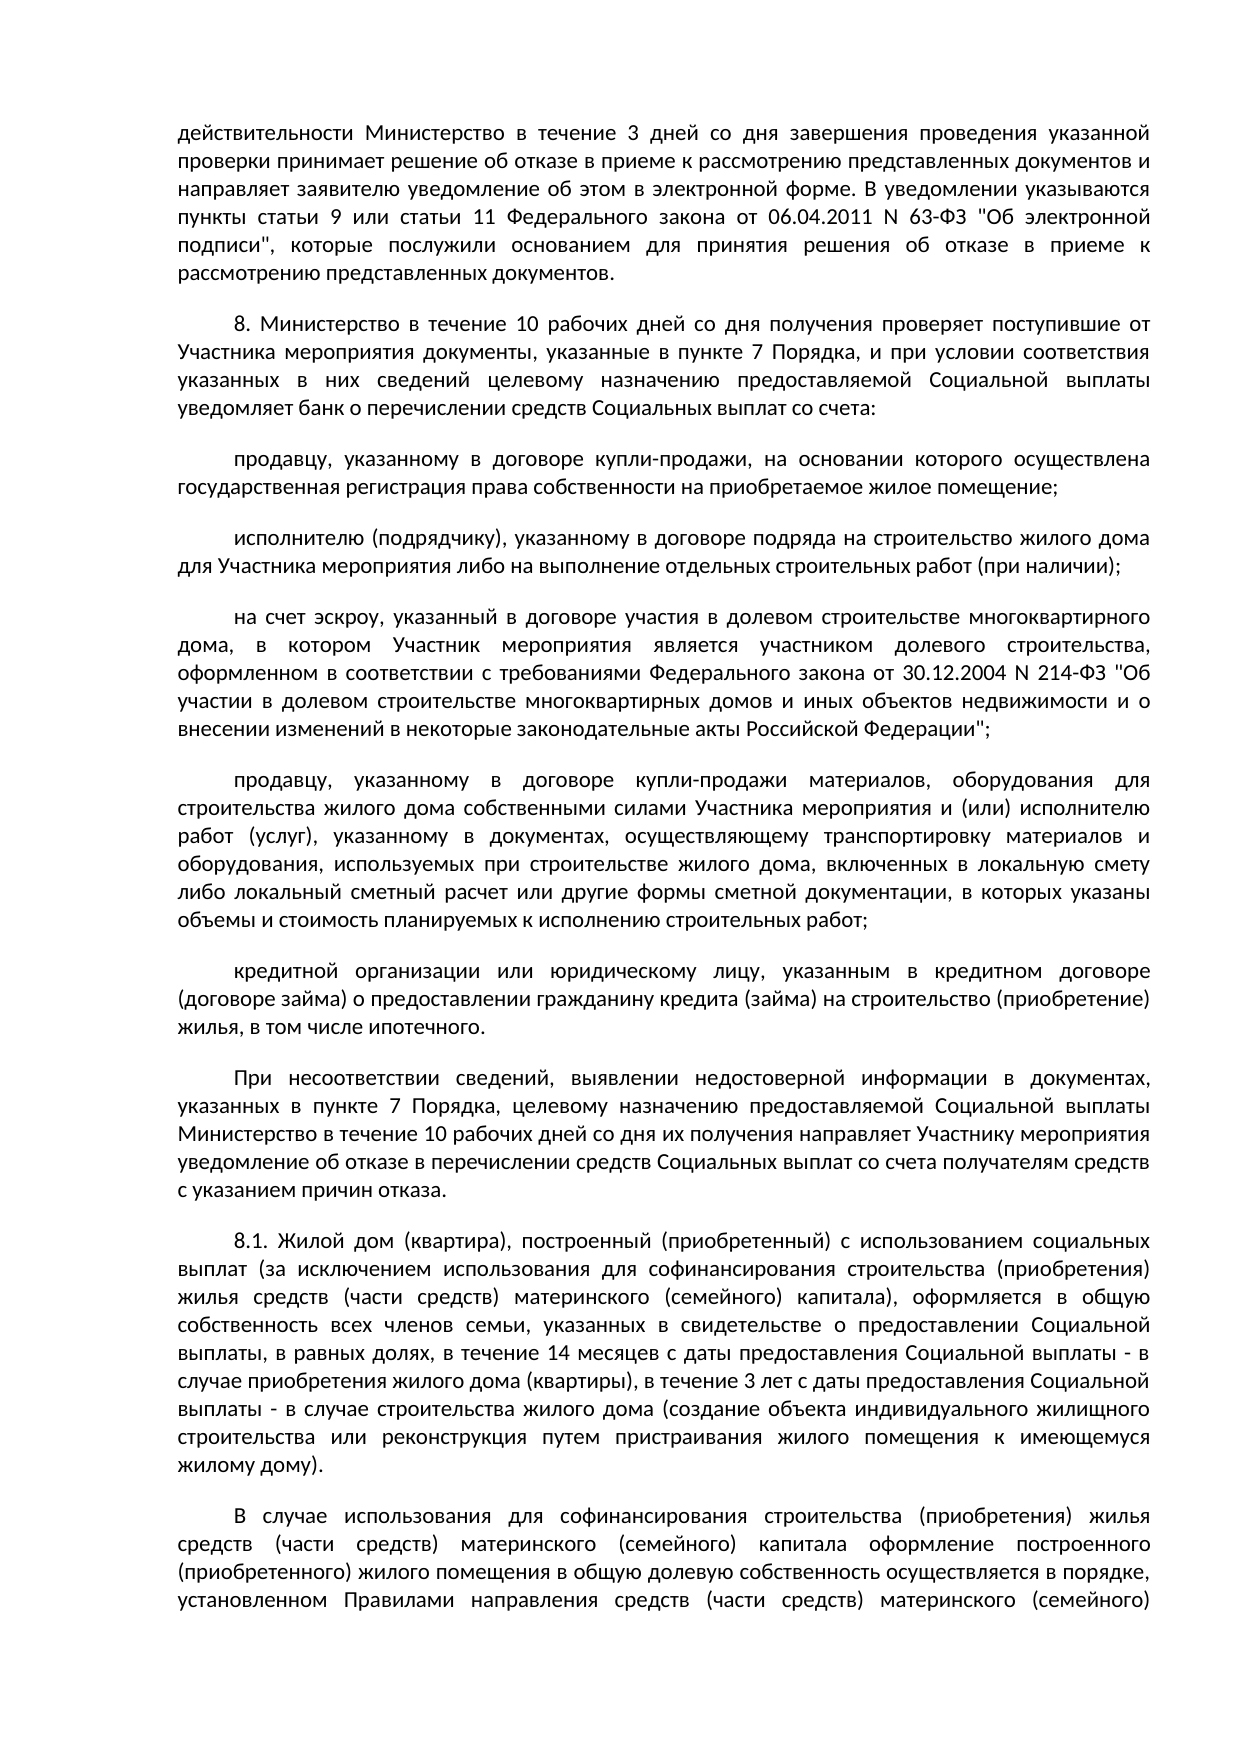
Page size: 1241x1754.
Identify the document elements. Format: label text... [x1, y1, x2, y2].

text продавцу, указанному в договоре купли-продажи, на основании которого осуществлена государственная регистрация права собственности на приобретаемое жилое помещение; [177, 444, 1152, 500]
text При несоответствии сведений, выявлении недостоверной информации в документах, указанных в пункте 7 Порядка, целевому назначению предоставляемой Социальной выплаты Министерство в течение 10 рабочих дней со дня их получения направляет Участнику мероприятия уведомление об отказе в перечислении средств Социальных выплат со счета получателям средств с указанием причин отказа. [177, 1063, 1152, 1203]
text продавцу, указанному в договоре купли-продажи материалов, оборудования для строительства жилого дома собственными силами Участника мероприятия и (или) исполнителю работ (услуг), указанному в документах, осуществляющему транспортировку материалов и оборудования, используемых при строительстве жилого дома, включенных в локальную смету либо локальный сметный расчет или другие формы сметной документации, в которых указаны объемы и стоимость планируемых к исполнению строительных работ; [177, 765, 1152, 933]
text 8.1. Жилой дом (квартира), построенный (приобретенный) с использованием социальных выплат (за исключением использования для софинансирования строительства (приобретения) жилья средств (части средств) материнского (семейного) капитала), оформляется в общую собственность всех членов семьи, указанных в свидетельстве о предоставлении Социальной выплаты, в равных долях, в течение 14 месяцев с даты предоставления Социальной выплаты - в случае приобретения жилого дома (квартиры), в течение 3 лет с даты предоставления Социальной выплаты - в случае строительства жилого дома (создание объекта индивидуального жилищного строительства или реконструкция путем пристраивания жилого помещения к имеющемуся жилому дому). [177, 1226, 1152, 1478]
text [177, 118, 1152, 286]
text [177, 1501, 1152, 1613]
text кредитной организации или юридическому лицу, указанным в кредитном договоре (договоре займа) о предоставлении гражданину кредита (займа) на строительство (приобретение) жилья, в том числе ипотечного. [177, 956, 1152, 1040]
text 8. Министерство в течение 10 рабочих дней со дня получения проверяет поступившие от Участника мероприятия документы, указанные в пункте 7 Порядка, и при условии соответствия указанных в них сведений целевому назначению предоставляемой Социальной выплаты уведомляет банк о перечислении средств Социальных выплат со счета: [177, 309, 1152, 421]
text на счет эскроу, указанный в договоре участия в долевом строительстве многоквартирного дома, в котором Участник мероприятия является участником долевого строительства, оформленном в соответствии с требованиями Федерального закона от 30.12.2004 N 214-ФЗ "Об участии в долевом строительстве многоквартирных домов и иных объектов недвижимости и о внесении изменений в некоторые законодательные акты Российской Федерации"; [177, 602, 1152, 742]
text исполнителю (подрядчику), указанному в договоре подряда на строительство жилого дома для Участника мероприятия либо на выполнение отдельных строительных работ (при наличии); [177, 523, 1152, 579]
